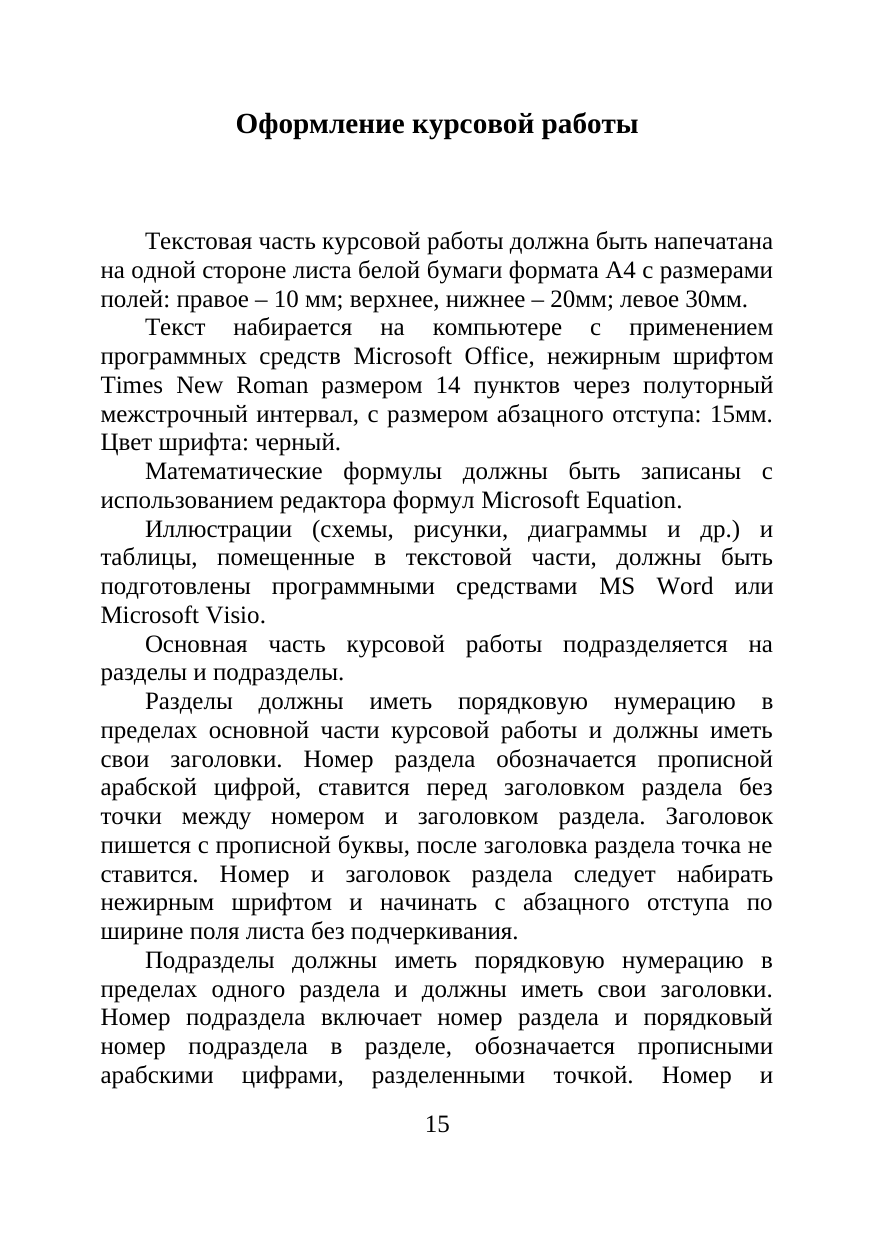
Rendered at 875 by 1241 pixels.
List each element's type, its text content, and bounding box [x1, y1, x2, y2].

text Иллюстрации (схемы, рисунки, диаграммы и др.) и таблицы, помещенные в текстовой части, должны быть подготовлены программными средствами MS Word или Microsoft Visio. [100, 514, 774, 629]
text Текстовая часть курсовой работы должна быть напечатана на одной стороне листа белой бумаги формата А4 с размерами полей: правое – ; верхнее, нижнее – 20мм; левое 30мм. [100, 226, 774, 312]
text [100, 945, 774, 1089]
text Текст набирается на компьютере с применением программных средств Microsoft Office, нежирным шрифтом Times New Roman размером 14 пунктов через полуторный межстрочный интервал, с размером абзацного отступа: 15мм. Цвет шрифта: черный. [100, 312, 774, 456]
text Математические формулы должны быть записаны с использованием редактора формул Microsoft Equation. [100, 456, 774, 514]
text Основная часть курсовой работы подразделяется на разделы и подразделы. [100, 629, 774, 686]
text Разделы должны иметь порядковую нумерацию в пределах основной части курсовой работы и должны иметь свои заголовки. Номер раздела обозначается прописной арабской цифрой, ставится перед заголовком раздела без точки между номером и заголовком раздела. Заголовок пишется с прописной буквы, после заголовка раздела точка не ставится. Номер и заголовок раздела следует набирать нежирным шрифтом и начинать с абзацного отступа по ширине поля листа без подчеркивания. [100, 686, 774, 945]
text Оформление курсовой работы [100, 106, 774, 140]
